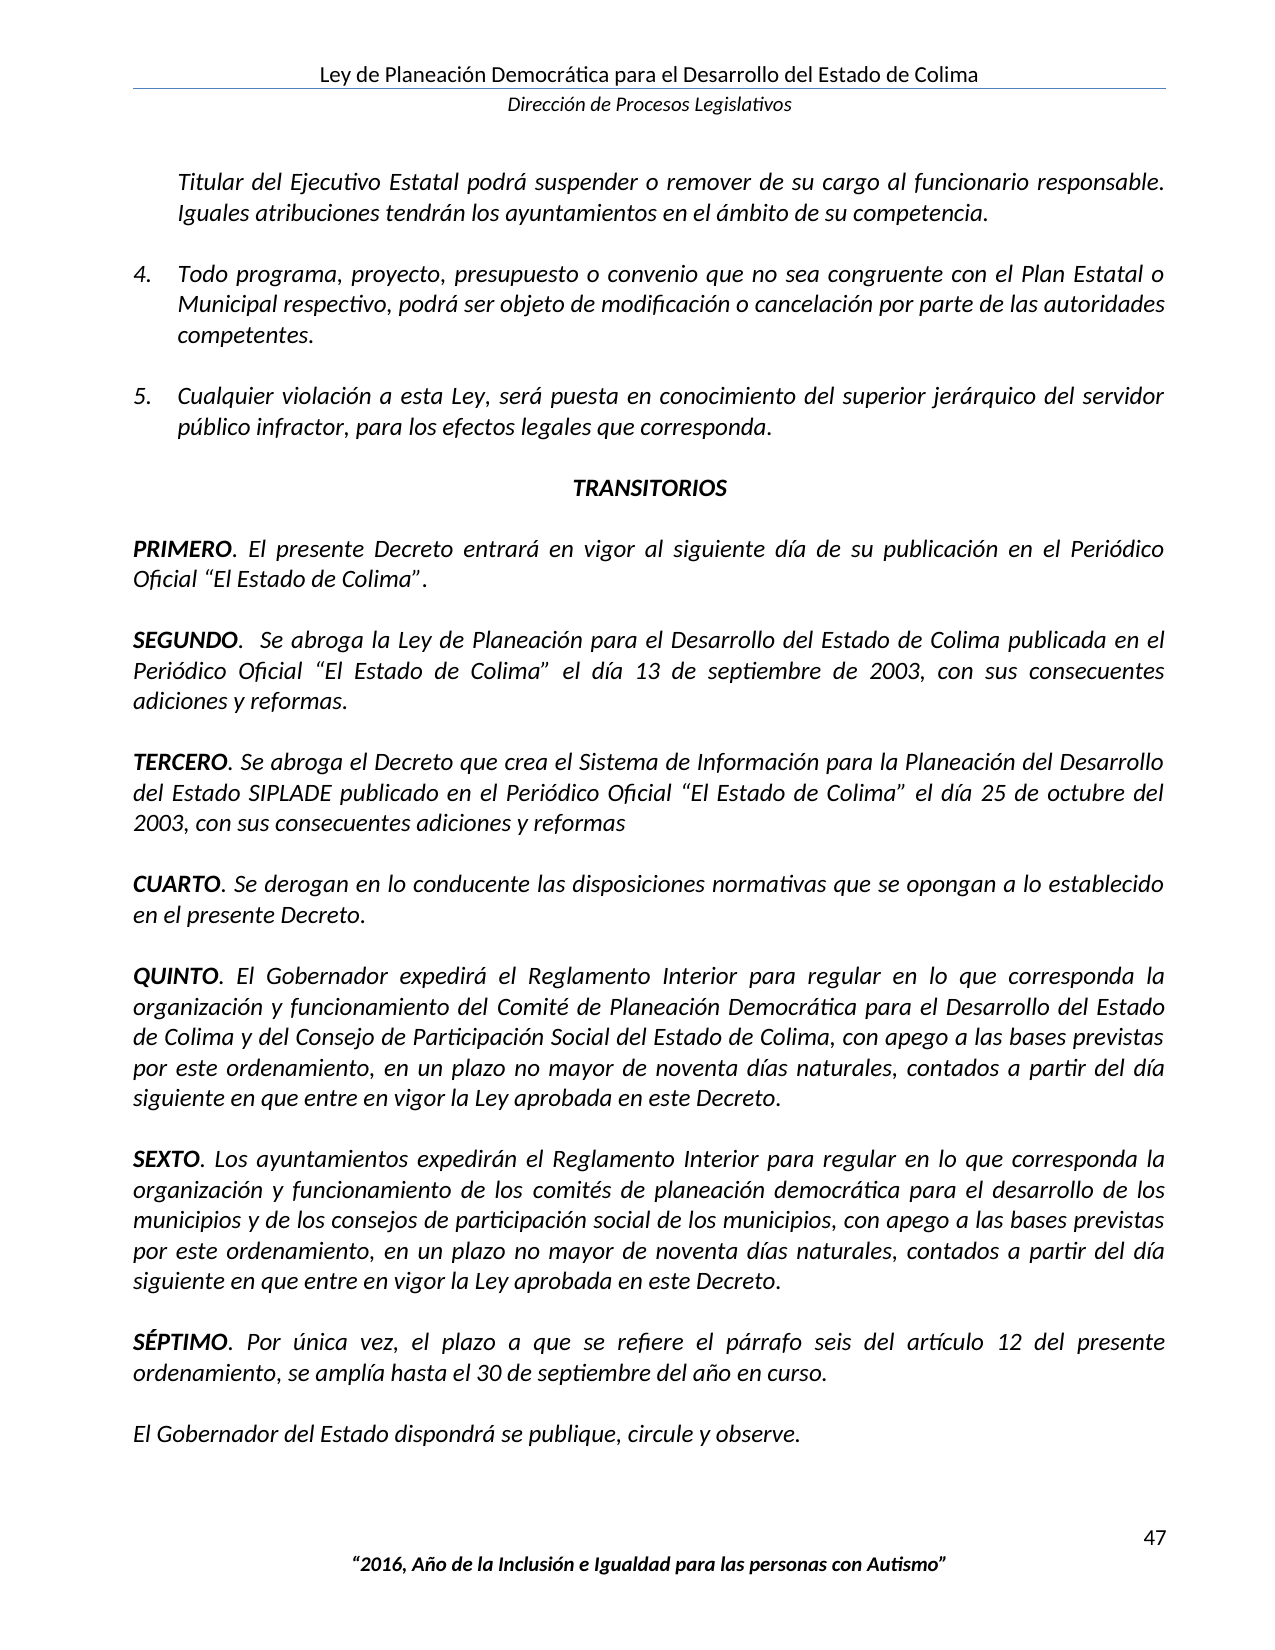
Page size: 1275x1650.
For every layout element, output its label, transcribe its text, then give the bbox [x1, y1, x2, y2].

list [133, 167, 1166, 228]
text TRANSITORIOS [133, 472, 1166, 502]
list Todo programa, proyecto, presupuesto o convenio que no sea congruente con el Plan Estatal o Municipal respectivo, podrá ser objeto de modificación o cancelación por parte de las autoridades competentes. [133, 258, 1166, 350]
text TERCERO. Se abroga el Decreto que crea el Sistema de Información para la Planeación del Desarrollo del Estado SIPLADE publicado en el Periódico Oficial “El Estado de Colima” el día 25 de octubre del 2003, con sus consecuentes adiciones y reformas [133, 746, 1166, 838]
text El Gobernador del Estado dispondrá se publique, circule y observe. [133, 1418, 1166, 1448]
text SEGUNDO. Se abroga la Ley de Planeación para el Desarrollo del Estado de Colima publicada en el Periódico Oficial “El Estado de Colima” el día 13 de septiembre de 2003, con sus consecuentes adiciones y reformas. [133, 624, 1166, 716]
text QUINTO. El Gobernador expedirá el Reglamento Interior para regular en lo que corresponda la organización y funcionamiento del Comité de Planeación Democrática para el Desarrollo del Estado de Colima y del Consejo de Participación Social del Estado de Colima, con apego a las bases previstas por este ordenamiento, en un plazo no mayor de noventa días naturales, contados a partir del día siguiente en que entre en vigor la Ley aprobada en este Decreto. [133, 960, 1166, 1113]
text SEXTO. Los ayuntamientos expedirán el Reglamento Interior para regular en lo que corresponda la organización y funcionamiento de los comités de planeación democrática para el desarrollo de los municipios y de los consejos de participación social de los municipios, con apego a las bases previstas por este ordenamiento, en un plazo no mayor de noventa días naturales, contados a partir del día siguiente en que entre en vigor la Ley aprobada en este Decreto. [133, 1143, 1166, 1296]
text CUARTO. Se derogan en lo conducente las disposiciones normativas que se opongan a lo establecido en el presente Decreto. [133, 868, 1166, 929]
list Cualquier violación a esta Ley, será puesta en conocimiento del superior jerárquico del servidor público infractor, para los efectos legales que corresponda. [133, 380, 1166, 441]
text SÉPTIMO. Por única vez, el plazo a que se refiere el párrafo seis del artículo 12 del presente ordenamiento, se amplía hasta el 30 de septiembre del año en curso. [133, 1326, 1166, 1387]
text PRIMERO. El presente Decreto entrará en vigor al siguiente día de su publicación en el Periódico Oficial “El Estado de Colima”. [133, 533, 1166, 594]
